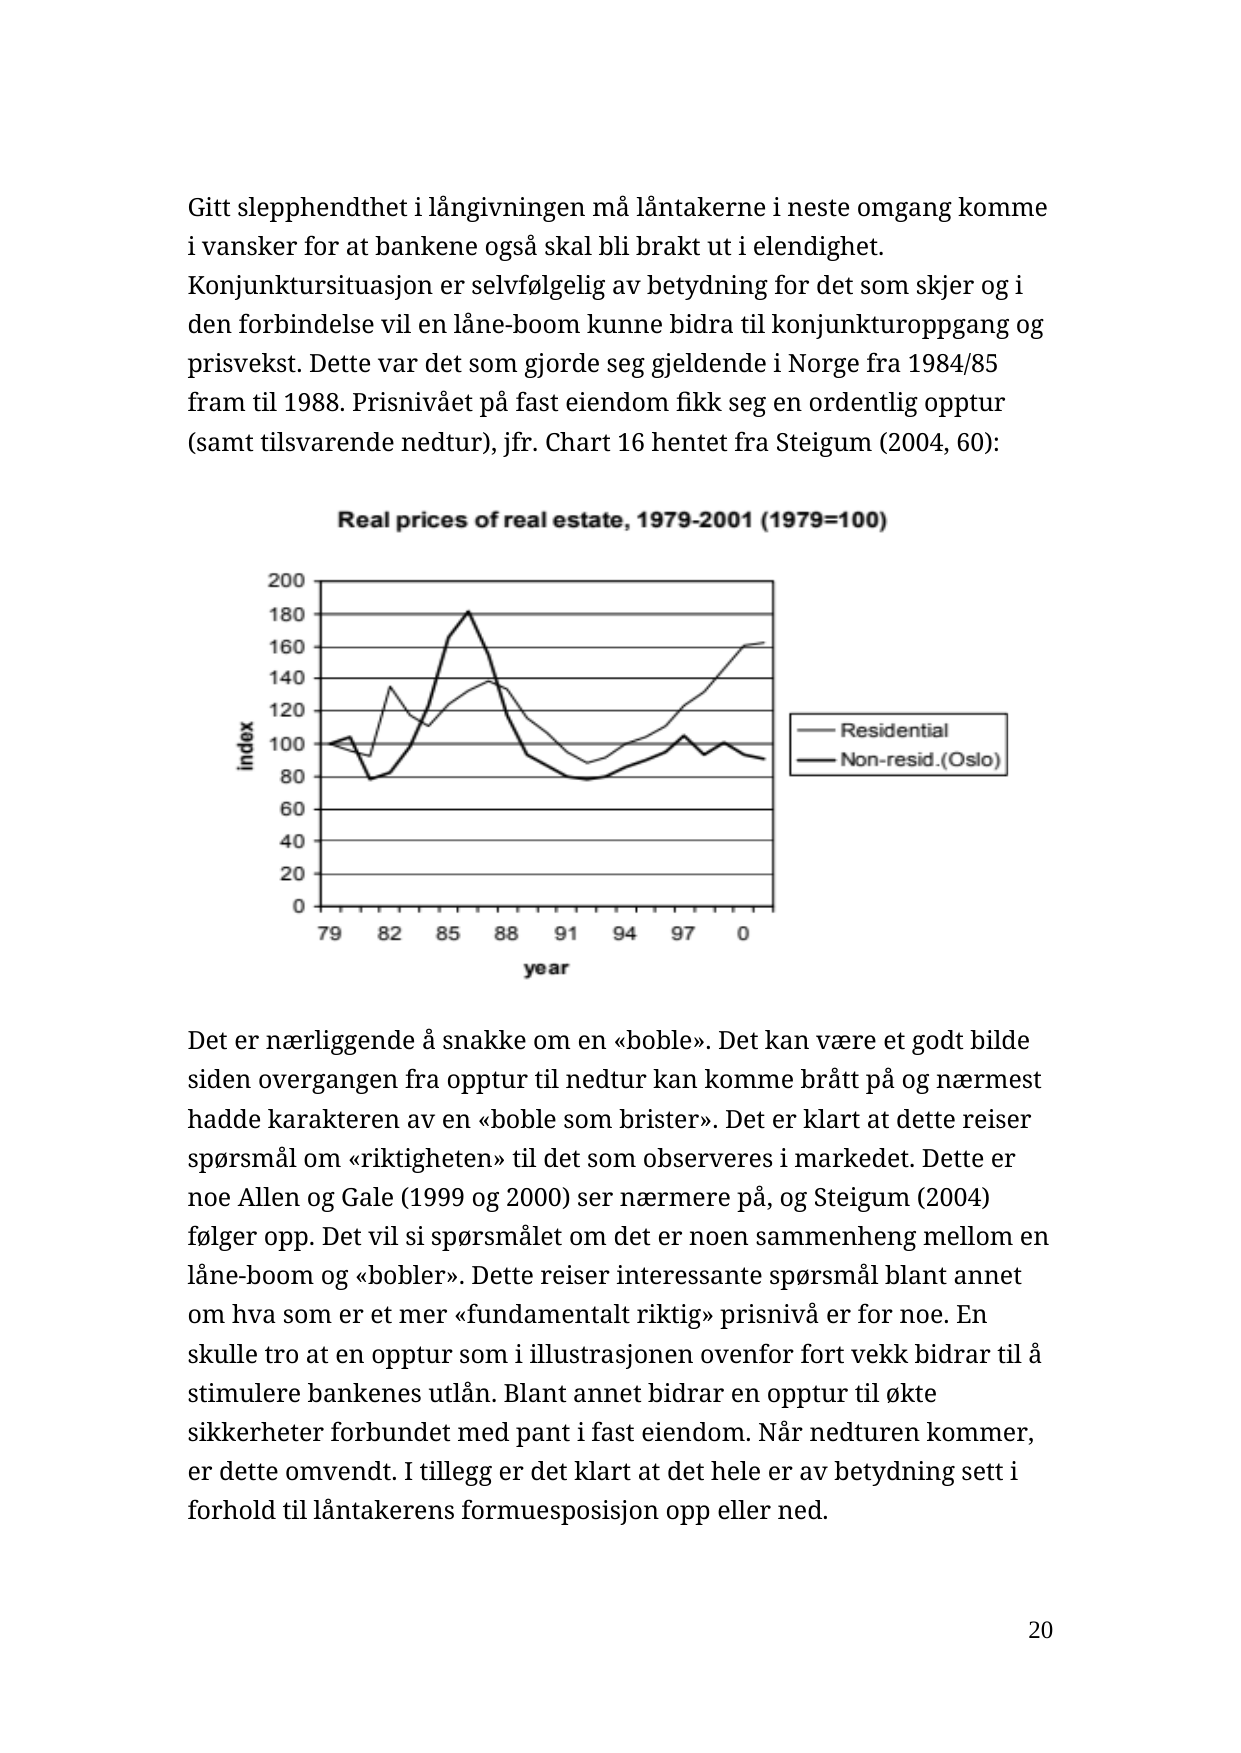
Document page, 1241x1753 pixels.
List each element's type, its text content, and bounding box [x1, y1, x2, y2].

text Det er nærliggende å snakke om en «boble». Det kan være et godt bilde siden overgangen fra opptur til nedtur kan komme brått på og nærmest hadde karakteren av en «boble som brister». Det er klart at dette reiser spørsmål om «riktigheten» til det som observeres i markedet. Dette er noe Allen og Gale (1999 og 2000) ser nærmere på, og Steigum (2004) følger opp. Det vil si spørsmålet om det er noen sammenheng mellom en låne-boom og «bobler». Dette reiser interessante spørsmål blant annet om hva som er et mer «fundamentalt riktig» prisnivå er for noe. En skulle tro at en opptur som i illustrasjonen ovenfor fort vekk bidrar til å stimulere bankenes utlån. Blant annet bidrar en opptur til økte sikkerheter forbundet med pant i fast eiendom. Når nedturen kommer, er dette omvendt. I tillegg er det klart at det hele er av betydning sett i forhold til låntakerens formuesposisjon opp eller ned. [187, 1023, 1051, 1527]
text Gitt slepphendthet i långivningen må låntakerne i neste omgang komme i vansker for at bankene også skal bli brakt ut i elendighet. Konjunktursituasjon er selvfølgelig av betydning for det som skjer og i den forbindelse vil en låne-boom kunne bidra til konjunkturoppgang og prisvekst. Dette var det som gjorde seg gjeldende i Norge fra 1984/85 fram til 1988. Prisnivået på fast eiendom fikk seg en ordentlig opptur (samt tilsvarende nedtur), jfr. Chart 16 hentet fra Steigum (2004, 60): [187, 189, 1051, 458]
